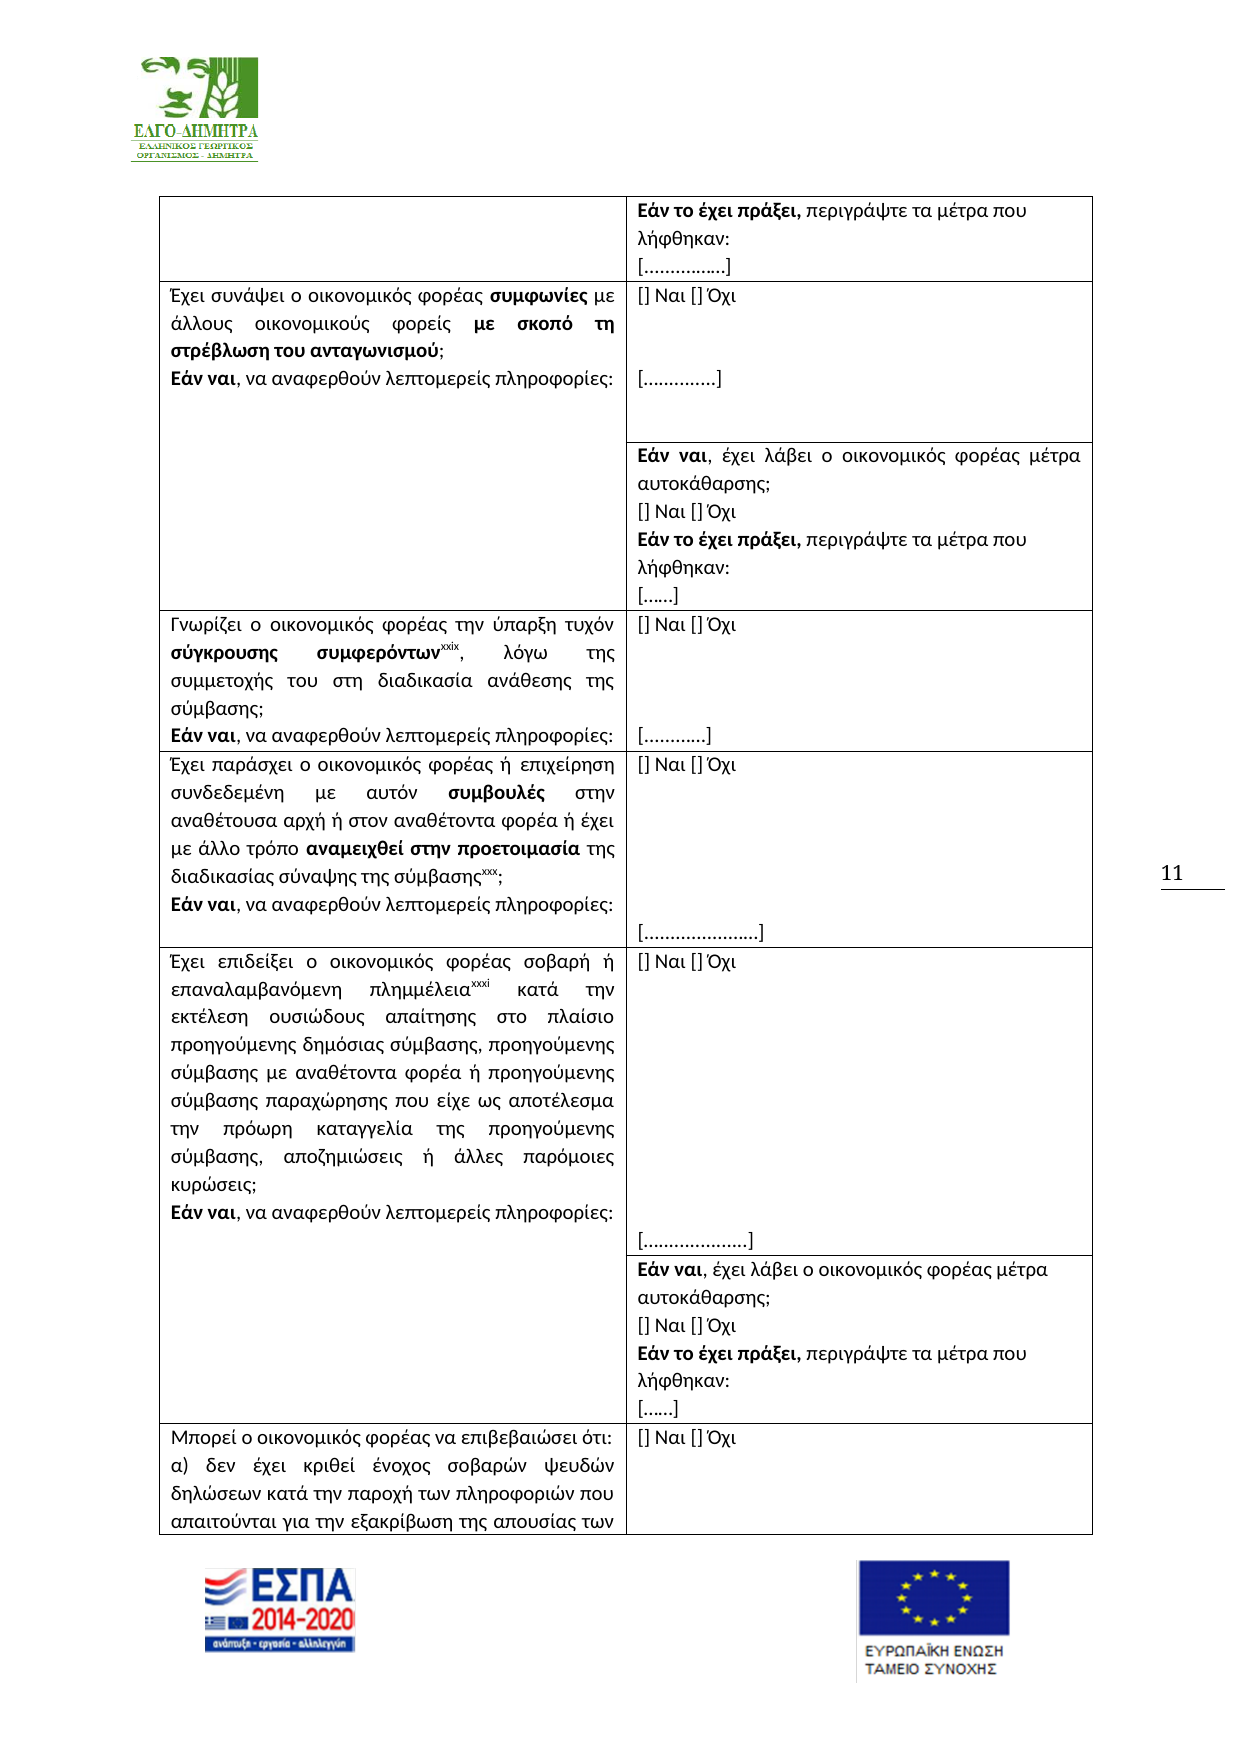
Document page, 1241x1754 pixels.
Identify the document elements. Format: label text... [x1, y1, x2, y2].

table_cell Έχει συνάψει ο οικονομικός φορέας συμφωνίες με άλλους οικονομικούς φορείς με σκοπό τη στρέβλωση του ανταγωνισμού; Εάν ναι, να αναφερθούν λεπτομερείς πληροφορίες: [160, 282, 626, 610]
table_cell Γνωρίζει ο οικονομικός φορέας την ύπαρξη τυχόν σύγκρουσης συμφερόντων, λόγω της συμμετοχής του στη διαδικασία ανάθεσης της σύμβασης; Εάν ναι, να αναφερθούν λεπτομερείς πληροφορίες: [160, 611, 626, 751]
table_cell [] Ναι [] Όχι [627, 1424, 1092, 1533]
table_cell [] Ναι [] Όχι [...................…] [627, 752, 1092, 947]
table_cell [] Ναι [] Όχι [….................] [627, 948, 1092, 1255]
table_cell [] Ναι [] Όχι […...........] [627, 282, 1092, 442]
table_cell Εάν ναι, έχει λάβει ο οικονομικός φορέας μέτρα αυτοκάθαρσης; [] Ναι [] Όχι Εάν το έχει πράξει, περιγράψτε τα μέτρα που λήφθηκαν: [..........……] [627, 197, 1092, 281]
table_cell Εάν ναι, έχει λάβει ο οικονομικός φορέας μέτρα αυτοκάθαρσης; [] Ναι [] Όχι Εάν το έχει πράξει, περιγράψτε τα μέτρα που λήφθηκαν: [……] [627, 443, 1092, 610]
table_cell [] Ναι [] Όχι [.........…] [627, 611, 1092, 751]
table_cell Εάν ναι, έχει λάβει ο οικονομικός φορέας μέτρα αυτοκάθαρσης; [] Ναι [] Όχι Εάν το έχει πράξει, περιγράψτε τα μέτρα που λήφθηκαν: [……] [627, 1256, 1092, 1423]
table_cell Έχει παράσχει ο οικονομικός φορέας ή επιχείρηση συνδεδεμένη με αυτόν συμβουλές στην αναθέτουσα αρχή ή στον αναθέτοντα φορέα ή έχει με άλλο τρόπο αναμειχθεί στην προετοιμασία της διαδικασίας σύναψης της σύμβασης; Εάν ναι, να αναφερθούν λεπτομερείς πληροφορίες: [160, 752, 626, 947]
table_cell Έχει επιδείξει ο οικονομικός φορέας σοβαρή ή επαναλαμβανόμενη πλημμέλεια κατά την εκτέλεση ουσιώδους απαίτησης στο πλαίσιο προηγούμενης δημόσιας σύμβασης, προηγούμενης σύμβασης με αναθέτοντα φορέα ή προηγούμενης σύμβασης παραχώρησης που είχε ως αποτέλεσμα την πρόωρη καταγγελία της προηγούμενης σύμβασης, αποζημιώσεις ή άλλες παρόμοιες κυρώσεις; Εάν ναι, να αναφερθούν λεπτομερείς πληροφορίες: [160, 948, 626, 1423]
picture [129, 56, 258, 163]
picture [205, 1560, 1011, 1683]
